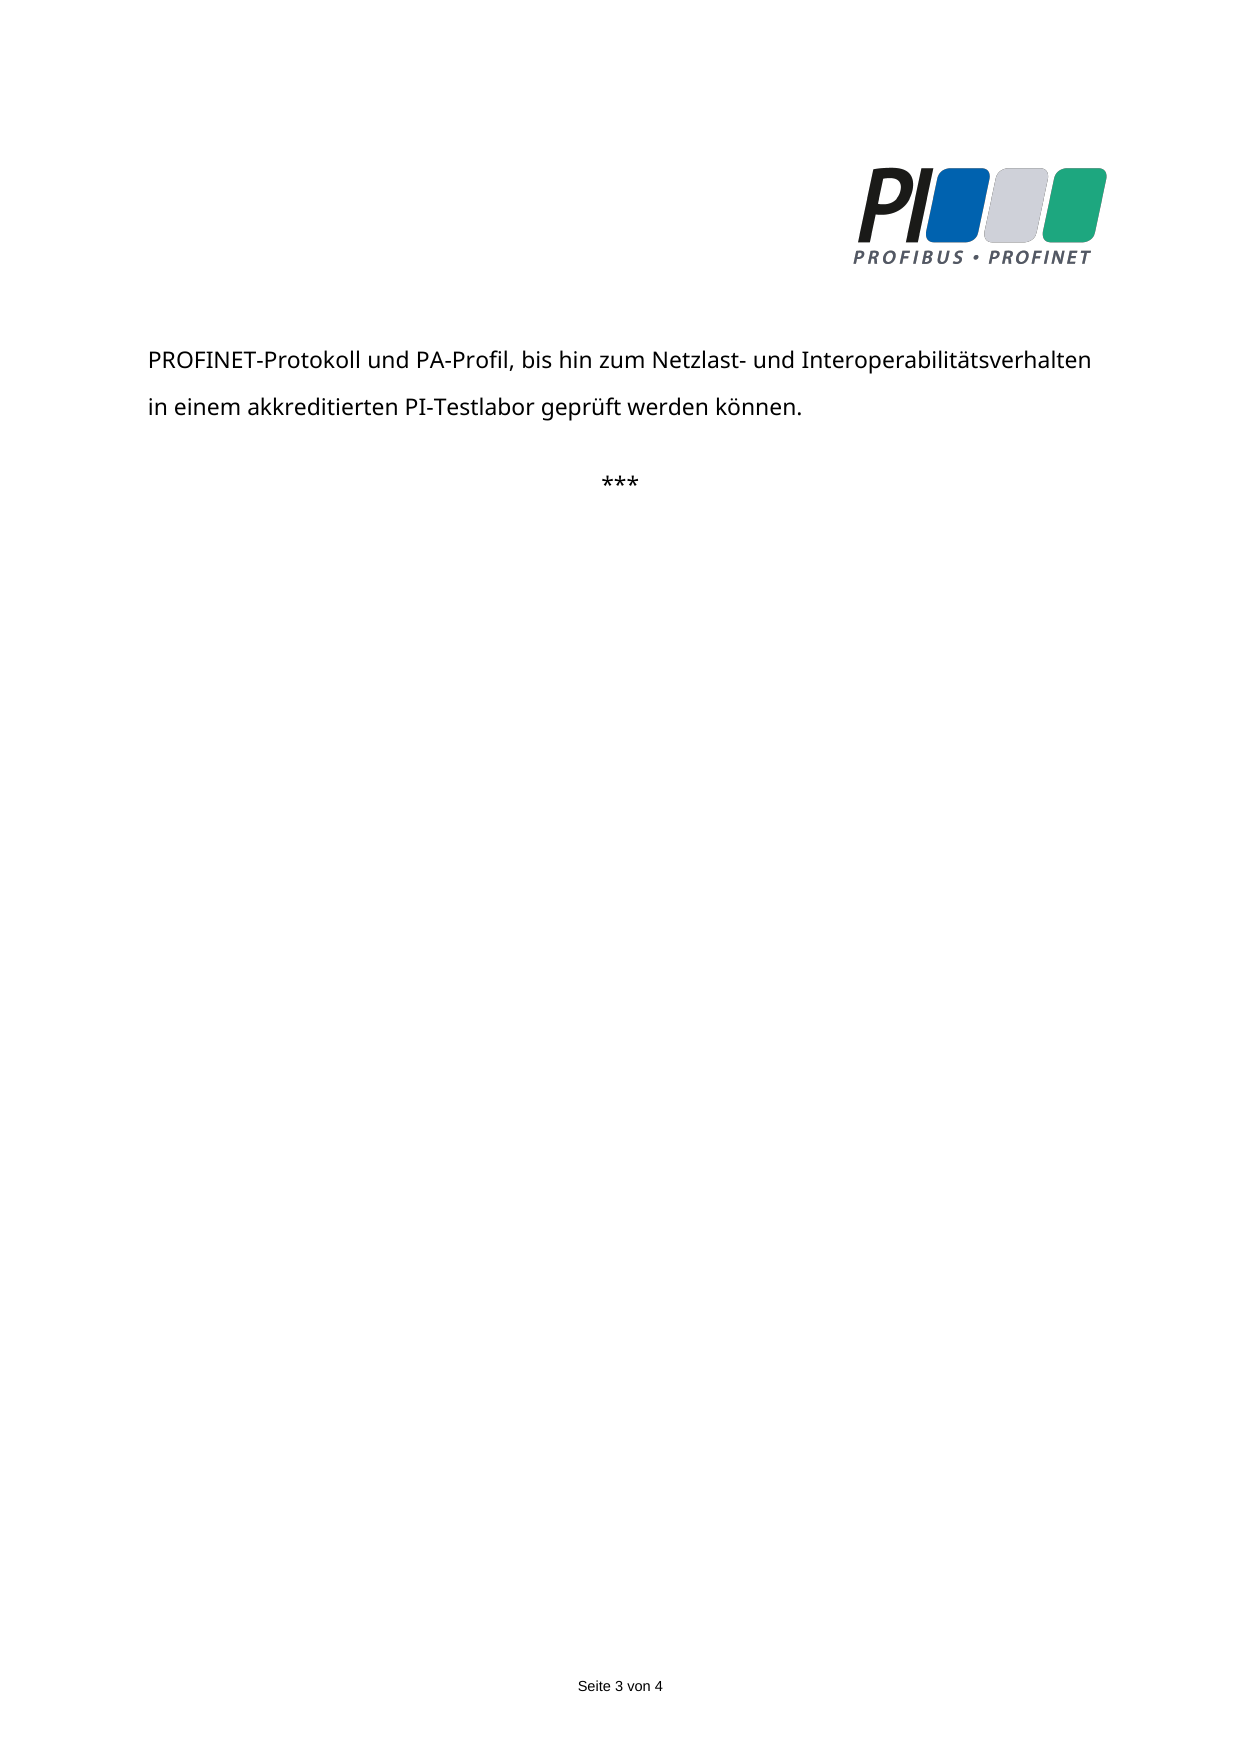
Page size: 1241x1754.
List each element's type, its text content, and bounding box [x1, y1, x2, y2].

text *** [148, 469, 1092, 501]
picture [850, 163, 1110, 270]
